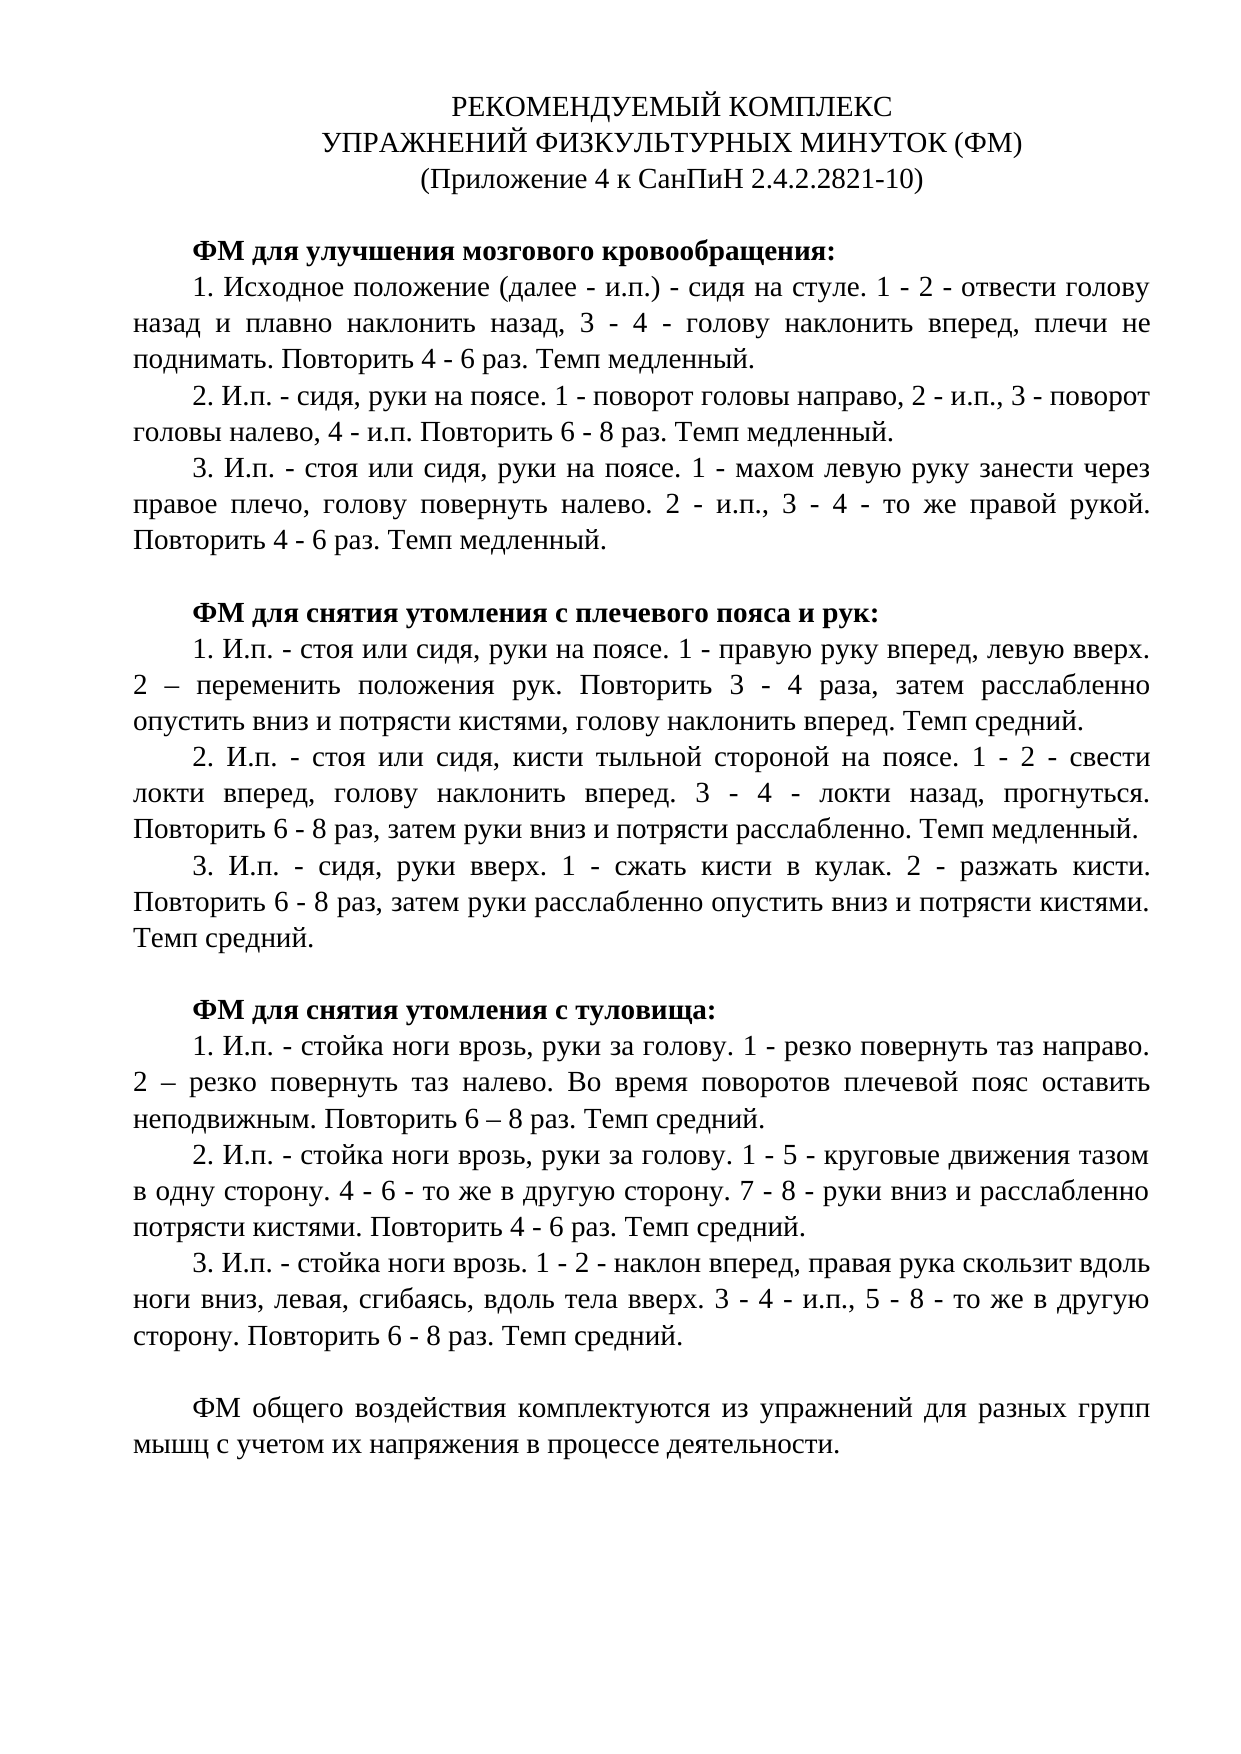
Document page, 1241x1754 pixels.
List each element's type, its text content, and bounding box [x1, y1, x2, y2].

text ФМ для снятия утомления с плечевого пояса и рук: [133, 595, 1152, 628]
text 2. И.п. - стоя или сидя, кисти тыльной стороной на поясе. 1 - 2 - свести локти вперед, голову наклонить вперед. 3 - 4 - локти назад, прогнуться. Повторить 6 - 8 раз, затем руки вниз и потрясти расслабленно. Темп медленный. [133, 739, 1152, 845]
text 1. Исходное положение (далее - и.п.) - сидя на стуле. 1 - 2 - отвести голову назад и плавно наклонить назад, 3 - 4 - голову наклонить вперед, плечи не поднимать. Повторить 4 - 6 раз. Темп медленный. [133, 269, 1152, 375]
text 3. И.п. - сидя, руки вверх. 1 - сжать кисти в кулак. 2 - разжать кисти. Повторить 6 - 8 раз, затем руки расслабленно опустить вниз и потрясти кистями. Темп средний. [133, 848, 1152, 953]
text УПРАЖНЕНИЙ ФИЗКУЛЬТУРНЫХ МИНУТОК (ФМ) [133, 125, 1152, 158]
text (Приложение 4 к СанПиН 2.4.2.2821-10) [133, 161, 1152, 194]
text 2. И.п. - стойка ноги врозь, руки за голову. 1 - 5 - круговые движения тазом в одну сторону. 4 - 6 - то же в другую сторону. 7 - 8 - руки вниз и расслабленно потрясти кистями. Повторить 4 - 6 раз. Темп средний. [133, 1137, 1152, 1243]
text ФМ общего воздействия комплектуются из упражнений для разных групп мышц с учетом их напряжения в процессе деятельности. [133, 1390, 1152, 1459]
text 1. И.п. - стоя или сидя, руки на поясе. 1 - правую руку вперед, левую вверх. 2 – переменить положения рук. Повторить 3 - 4 раза, затем расслабленно опустить вниз и потрясти кистями, голову наклонить вперед. Темп средний. [133, 631, 1152, 737]
text ФМ для снятия утомления с туловища: [133, 992, 1152, 1026]
text ФМ для улучшения мозгового кровообращения: [133, 233, 1152, 267]
text 1. И.п. - стойка ноги врозь, руки за голову. 1 - резко повернуть таз направо. 2 – резко повернуть таз налево. Во время поворотов плечевой пояс оставить неподвижным. Повторить 6 – 8 раз. Темп средний. [133, 1028, 1152, 1134]
text 2. И.п. - сидя, руки на поясе. 1 - поворот головы направо, 2 - и.п., 3 - поворот головы налево, 4 - и.п. Повторить 6 - 8 раз. Темп медленный. [133, 378, 1152, 447]
text 3. И.п. - стоя или сидя, руки на поясе. 1 - махом левую руку занести через правое плечо, голову повернуть налево. 2 - и.п., 3 - 4 - то же правой рукой. Повторить 4 - 6 раз. Темп медленный. [133, 450, 1152, 556]
text РЕКОМЕНДУЕМЫЙ КОМПЛЕКС [133, 89, 1152, 122]
text 3. И.п. - стойка ноги врозь. 1 - 2 - наклон вперед, правая рука скользит вдоль ноги вниз, левая, сгибаясь, вдоль тела вверх. 3 - 4 - и.п., 5 - 8 - то же в другую сторону. Повторить 6 - 8 раз. Темп средний. [133, 1245, 1152, 1351]
